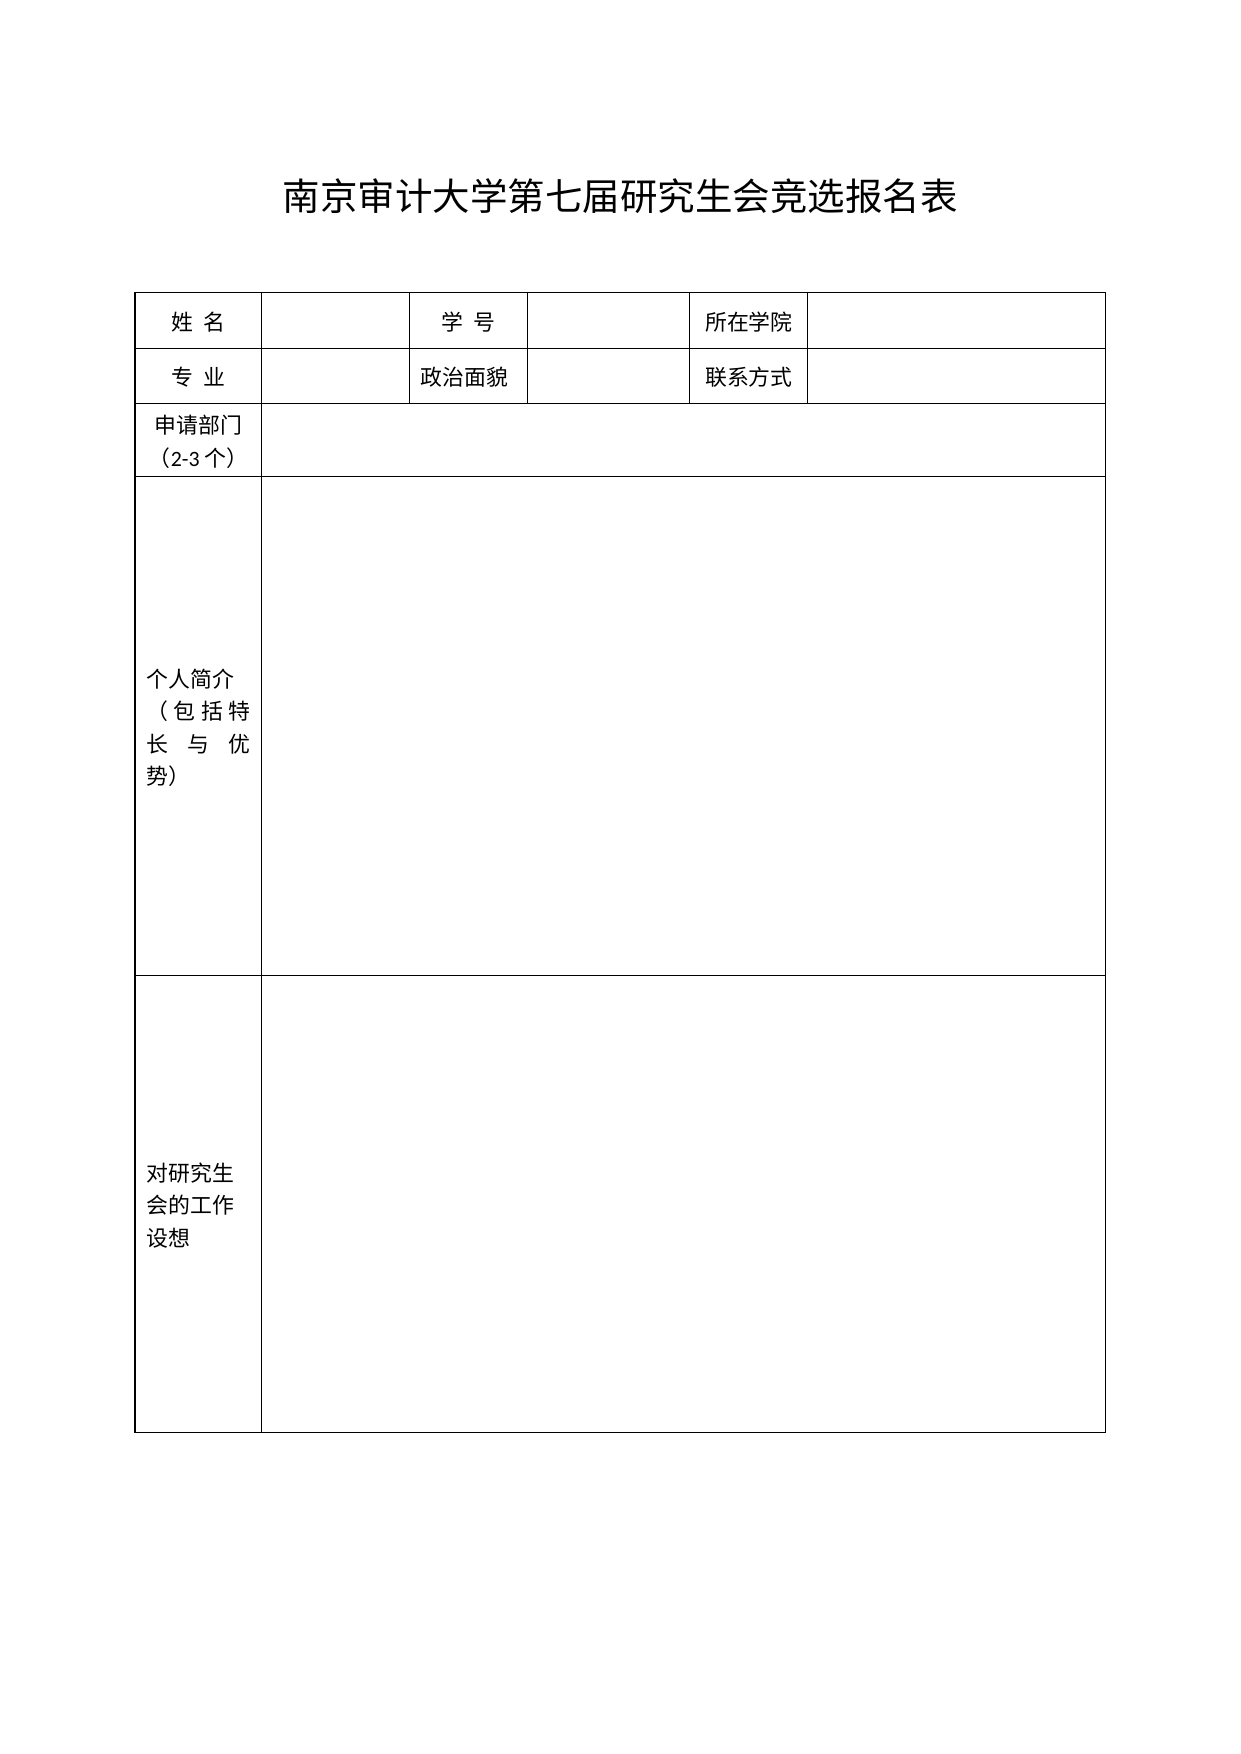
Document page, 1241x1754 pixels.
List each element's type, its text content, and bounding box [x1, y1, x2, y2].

table_cell 申请部门（2-3个） [136, 404, 261, 476]
table_header [262, 293, 409, 348]
table_cell [262, 976, 1105, 1432]
table_cell [808, 349, 1105, 403]
table_cell 个人简介 （包括特长与优势） [136, 477, 261, 975]
table_cell [528, 349, 689, 403]
table_header 姓 名 [136, 293, 261, 348]
table_header 所在学院 [690, 293, 807, 348]
table_cell 联系方式 [690, 349, 807, 403]
table_cell 政治面貌 [410, 349, 527, 403]
table_header [808, 293, 1105, 348]
table_header [528, 293, 689, 348]
table_cell [262, 404, 1105, 476]
text 南京审计大学第七届研究生会竞选报名表 [187, 162, 1053, 227]
table_cell 专 业 [136, 349, 261, 403]
table_cell [262, 349, 409, 403]
table_cell 对研究生会的工作设想 [136, 976, 261, 1432]
table_cell [262, 477, 1105, 975]
table_header 学 号 [410, 293, 527, 348]
